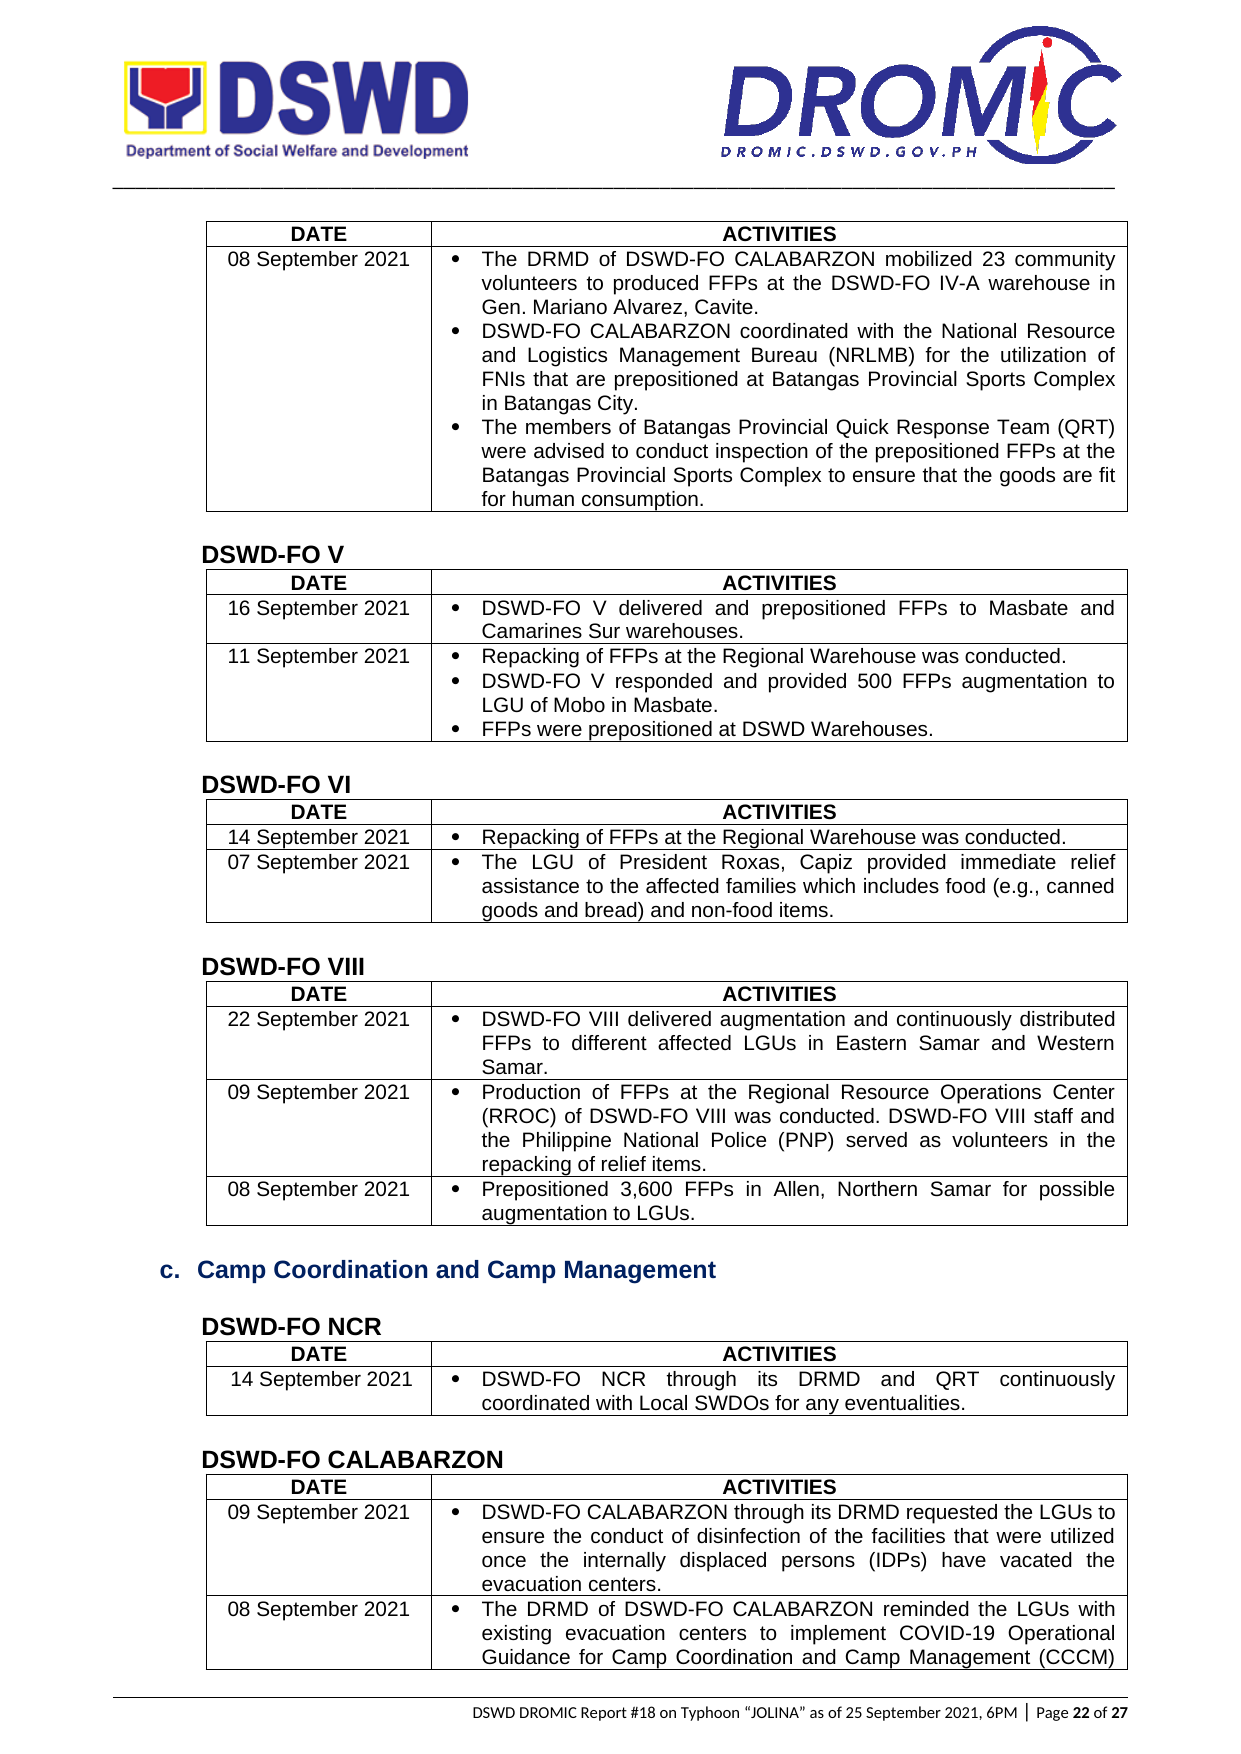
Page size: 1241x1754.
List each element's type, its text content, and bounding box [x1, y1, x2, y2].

text DSWD-FO CALABARZON [112, 1445, 1128, 1473]
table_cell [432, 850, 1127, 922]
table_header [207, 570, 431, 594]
list Camp Coordination and Camp Management [159, 1254, 1128, 1283]
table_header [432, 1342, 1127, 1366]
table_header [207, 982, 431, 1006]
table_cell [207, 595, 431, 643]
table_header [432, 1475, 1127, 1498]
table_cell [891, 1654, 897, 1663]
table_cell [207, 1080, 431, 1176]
picture [713, 25, 1127, 163]
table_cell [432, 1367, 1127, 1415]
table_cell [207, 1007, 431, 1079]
text DSWD-FO VIII [112, 952, 1128, 981]
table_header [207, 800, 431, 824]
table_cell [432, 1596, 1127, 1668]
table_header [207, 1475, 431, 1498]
text DSWD-FO NCR [112, 1312, 1128, 1341]
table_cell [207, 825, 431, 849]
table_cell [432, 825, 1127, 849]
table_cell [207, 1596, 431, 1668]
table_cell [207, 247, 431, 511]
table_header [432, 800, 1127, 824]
text DSWD-FO VI [112, 770, 1128, 799]
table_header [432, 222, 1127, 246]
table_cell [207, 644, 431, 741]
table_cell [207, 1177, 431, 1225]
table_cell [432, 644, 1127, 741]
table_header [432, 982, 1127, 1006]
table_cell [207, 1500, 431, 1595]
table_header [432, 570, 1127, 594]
picture [112, 58, 482, 164]
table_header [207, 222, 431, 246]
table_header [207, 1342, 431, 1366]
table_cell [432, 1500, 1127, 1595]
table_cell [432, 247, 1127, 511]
text DSWD-FO V [112, 541, 1128, 569]
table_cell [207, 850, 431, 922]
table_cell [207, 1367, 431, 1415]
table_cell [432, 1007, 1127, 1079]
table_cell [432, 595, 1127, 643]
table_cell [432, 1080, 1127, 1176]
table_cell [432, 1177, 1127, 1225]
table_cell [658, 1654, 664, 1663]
